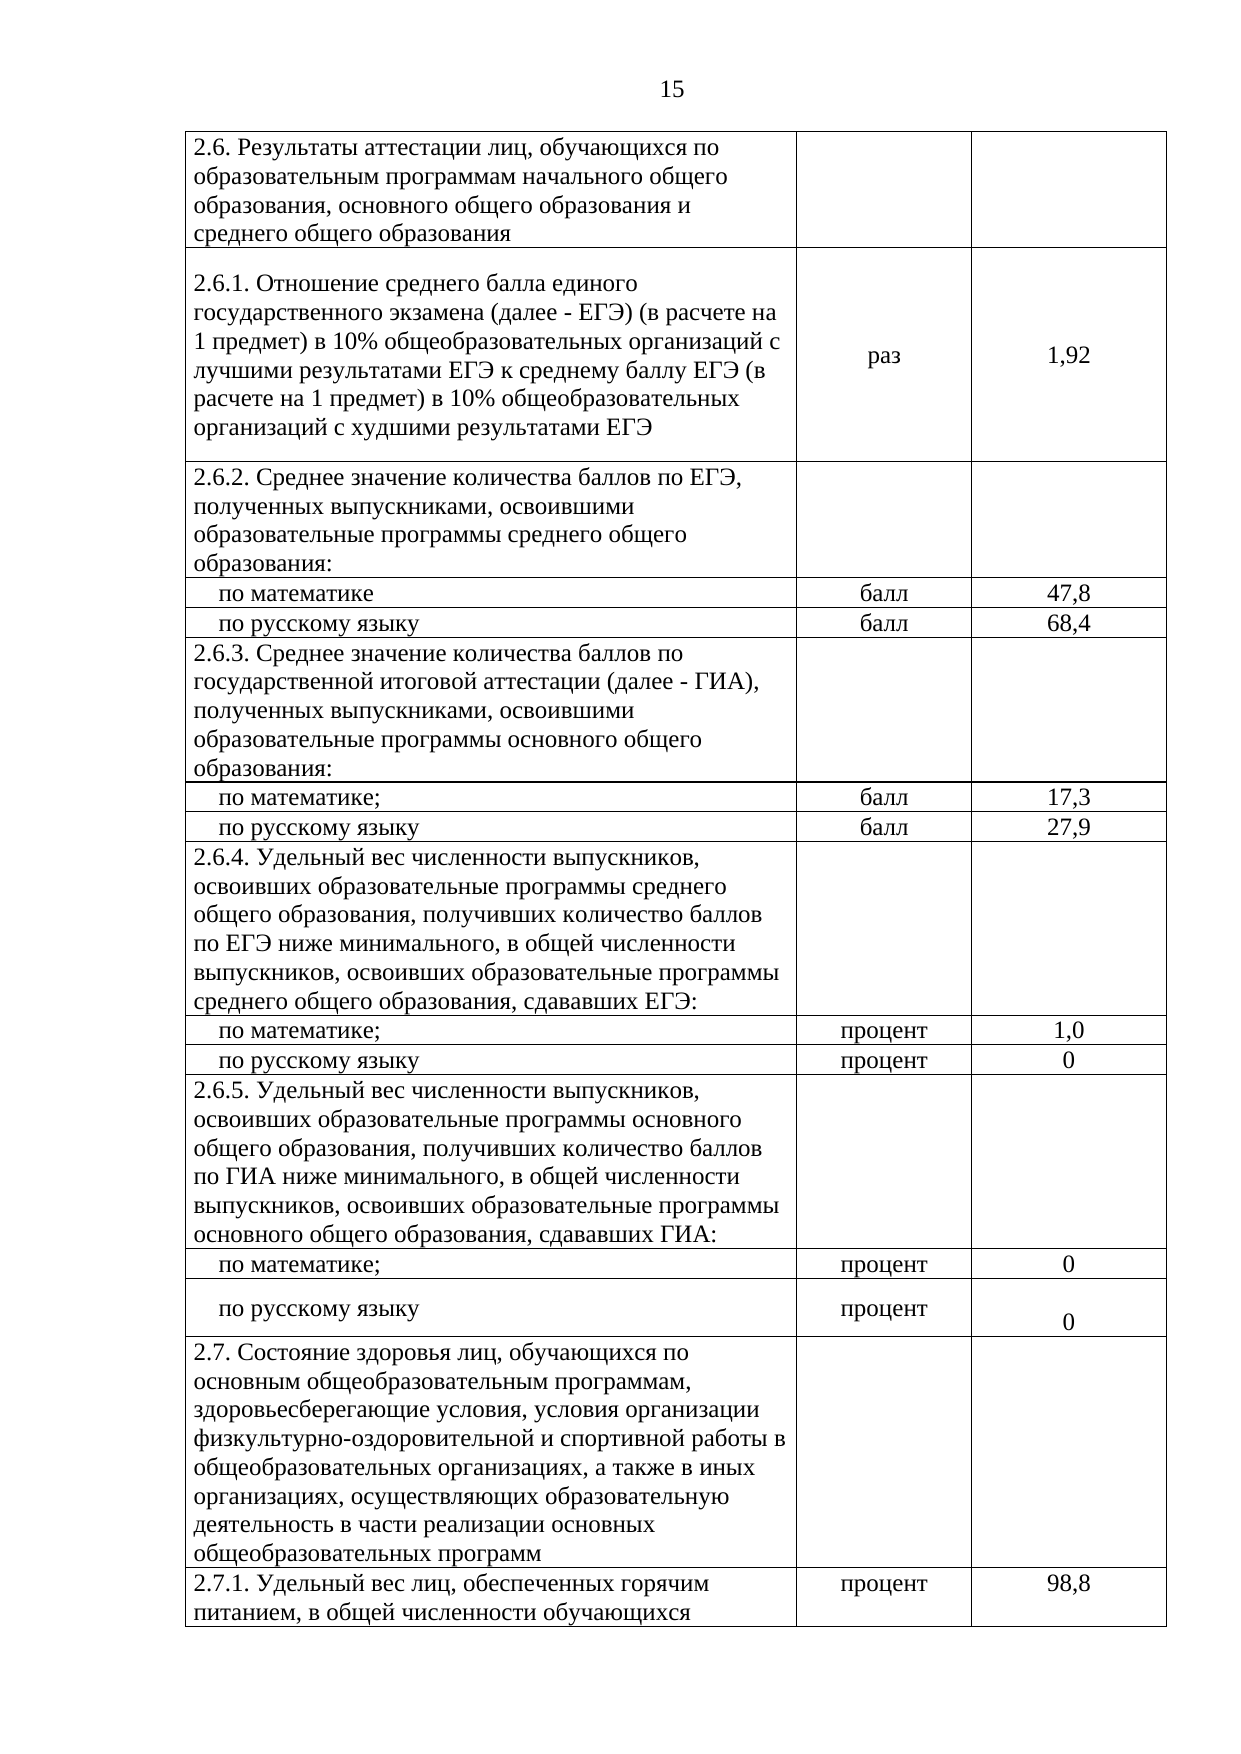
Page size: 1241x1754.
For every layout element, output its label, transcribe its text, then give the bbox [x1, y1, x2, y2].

table_cell [797, 1075, 971, 1248]
table_cell [972, 462, 1166, 577]
table_cell [797, 1337, 971, 1567]
table_cell 2.6.2. Среднее значение количества баллов по ЕГЭ, полученных выпускниками, освоившими образовательные программы среднего общего образования: [186, 462, 796, 577]
table_cell по русскому языку [186, 1279, 796, 1336]
table_cell [797, 132, 971, 247]
table_cell 2.6.3. Среднее значение количества баллов по государственной итоговой аттестации (далее - ГИА), полученных выпускниками, освоившими образовательные программы основного общего образования: [186, 638, 796, 781]
table_cell по математике [186, 578, 796, 607]
table_cell 0 [972, 1249, 1166, 1277]
table_cell 2.6. Результаты аттестации лиц, обучающихся по образовательным программам начального общего образования, основного общего образования и среднего общего образования [186, 132, 796, 247]
table_cell [972, 1337, 1166, 1567]
table_cell 2.6.1. Отношение среднего балла единого государственного экзамена (далее - ЕГЭ) (в расчете на 1 предмет) в 10% общеобразовательных организаций с лучшими результатами ЕГЭ к среднему баллу ЕГЭ (в расчете на 1 предмет) в 10% общеобразовательных организаций с худшими результатами ЕГЭ [186, 248, 796, 461]
table_cell 47,8 [972, 578, 1166, 607]
table_cell [797, 842, 971, 1014]
table_cell процент [797, 1016, 971, 1044]
table_cell 1,0 [972, 1016, 1166, 1044]
table_cell балл [797, 783, 971, 811]
table_cell 2.7. Состояние здоровья лиц, обучающихся по основным общеобразовательным программам, здоровьесберегающие условия, условия организации физкультурно-оздоровительной и спортивной работы в общеобразовательных организациях, а также в иных организациях, осуществляющих образовательную деятельность в части реализации основных общеобразовательных программ [186, 1337, 796, 1567]
table_cell по математике; [186, 1016, 796, 1044]
table_cell 98,8 [972, 1568, 1166, 1626]
table_cell [797, 462, 971, 577]
table_cell раз [797, 248, 971, 461]
table_cell балл [797, 578, 971, 607]
table_cell [972, 638, 1166, 781]
table_cell балл [797, 608, 971, 637]
table_cell 0 [972, 1279, 1166, 1336]
table_cell процент [797, 1045, 971, 1074]
table_cell [797, 638, 971, 781]
table_cell [972, 132, 1166, 247]
table_cell [972, 842, 1166, 1014]
table_cell 2.6.5. Удельный вес численности выпускников, освоивших образовательные программы основного общего образования, получивших количество баллов по ГИА ниже минимального, в общей численности выпускников, освоивших образовательные программы основного общего образования, сдававших ГИА: [186, 1075, 796, 1248]
table_cell [972, 1075, 1166, 1248]
table_cell 68,4 [972, 608, 1166, 637]
table_cell балл [797, 812, 971, 841]
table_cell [186, 1568, 796, 1626]
table_cell по русскому языку [186, 1045, 796, 1074]
table_cell 2.6.4. Удельный вес численности выпускников, освоивших образовательные программы среднего общего образования, получивших количество баллов по ЕГЭ ниже минимального, в общей численности выпускников, освоивших образовательные программы среднего общего образования, сдававших ЕГЭ: [186, 842, 796, 1014]
table_cell процент [797, 1568, 971, 1626]
table_cell по русскому языку [186, 608, 796, 637]
table_cell 17,3 [972, 783, 1166, 811]
table_cell по математике; [186, 783, 796, 811]
table_cell по математике; [186, 1249, 796, 1277]
table_cell процент [797, 1279, 971, 1336]
table_cell 27,9 [972, 812, 1166, 841]
table_cell процент [797, 1249, 971, 1277]
table_cell 1,92 [972, 248, 1166, 461]
table_cell 0 [972, 1045, 1166, 1074]
table_cell по русскому языку [186, 812, 796, 841]
